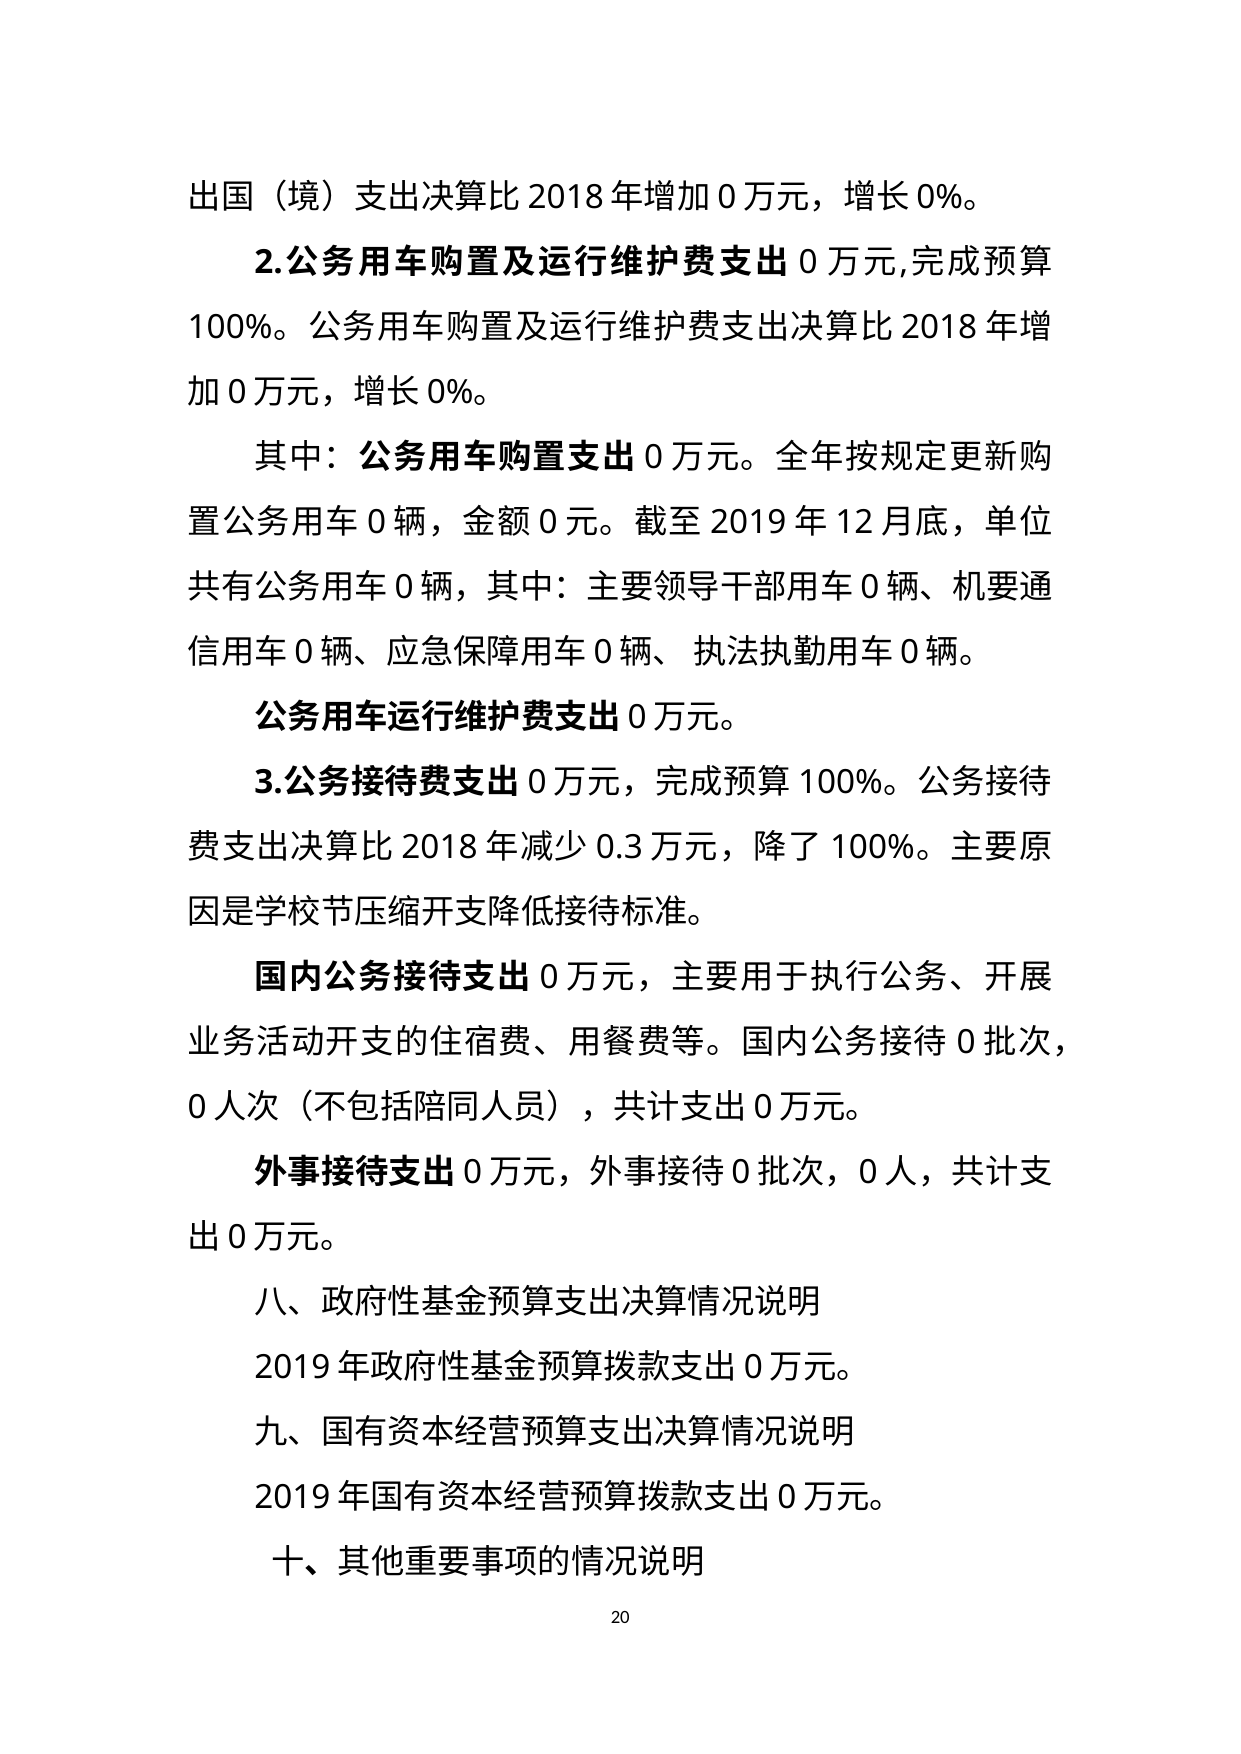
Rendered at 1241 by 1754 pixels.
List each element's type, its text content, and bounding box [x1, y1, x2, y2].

text 外事接待支出0万元，外事接待0批次，0人，共计支出0万元。 [187, 1137, 1053, 1267]
text 国内公务接待支出0万元，主要用于执行公务、开展业务活动开支的住宿费、用餐费等。国内公务接待0批次，0人次（不包括陪同人员），共计支出0万元。 [187, 942, 1053, 1137]
text 公务用车运行维护费支出0万元。 [187, 682, 1053, 747]
text 十、其他重要事项的情况说明 [187, 1527, 1053, 1592]
text 其中：公务用车购置支出0万元。全年按规定更新购置公务用车0辆，金额0元。截至2019年12月底，单位共有公务用车0辆，其中：主要领导干部用车0辆、机要通信用车0辆、应急保障用车0辆、 执法执勤用车0辆。 [187, 422, 1053, 682]
text 2.公务用车购置及运行维护费支出0万元,完成预算100%。公务用车购置及运行维护费支出决算比2018年增加0万元，增长0%。 [187, 227, 1053, 422]
text 2019年政府性基金预算拨款支出0万元。 [187, 1332, 1053, 1397]
text 八、政府性基金预算支出决算情况说明 [187, 1267, 1053, 1332]
text 3.公务接待费支出0万元，完成预算100%。公务接待费支出决算比2018年减少0.3万元，降了100%。主要原因是学校节压缩开支降低接待标准。 [187, 747, 1053, 942]
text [187, 162, 1053, 227]
text 2019年国有资本经营预算拨款支出0万元。 [187, 1462, 1053, 1527]
list 国有资本经营预算支出决算情况说明 [187, 1397, 1053, 1462]
